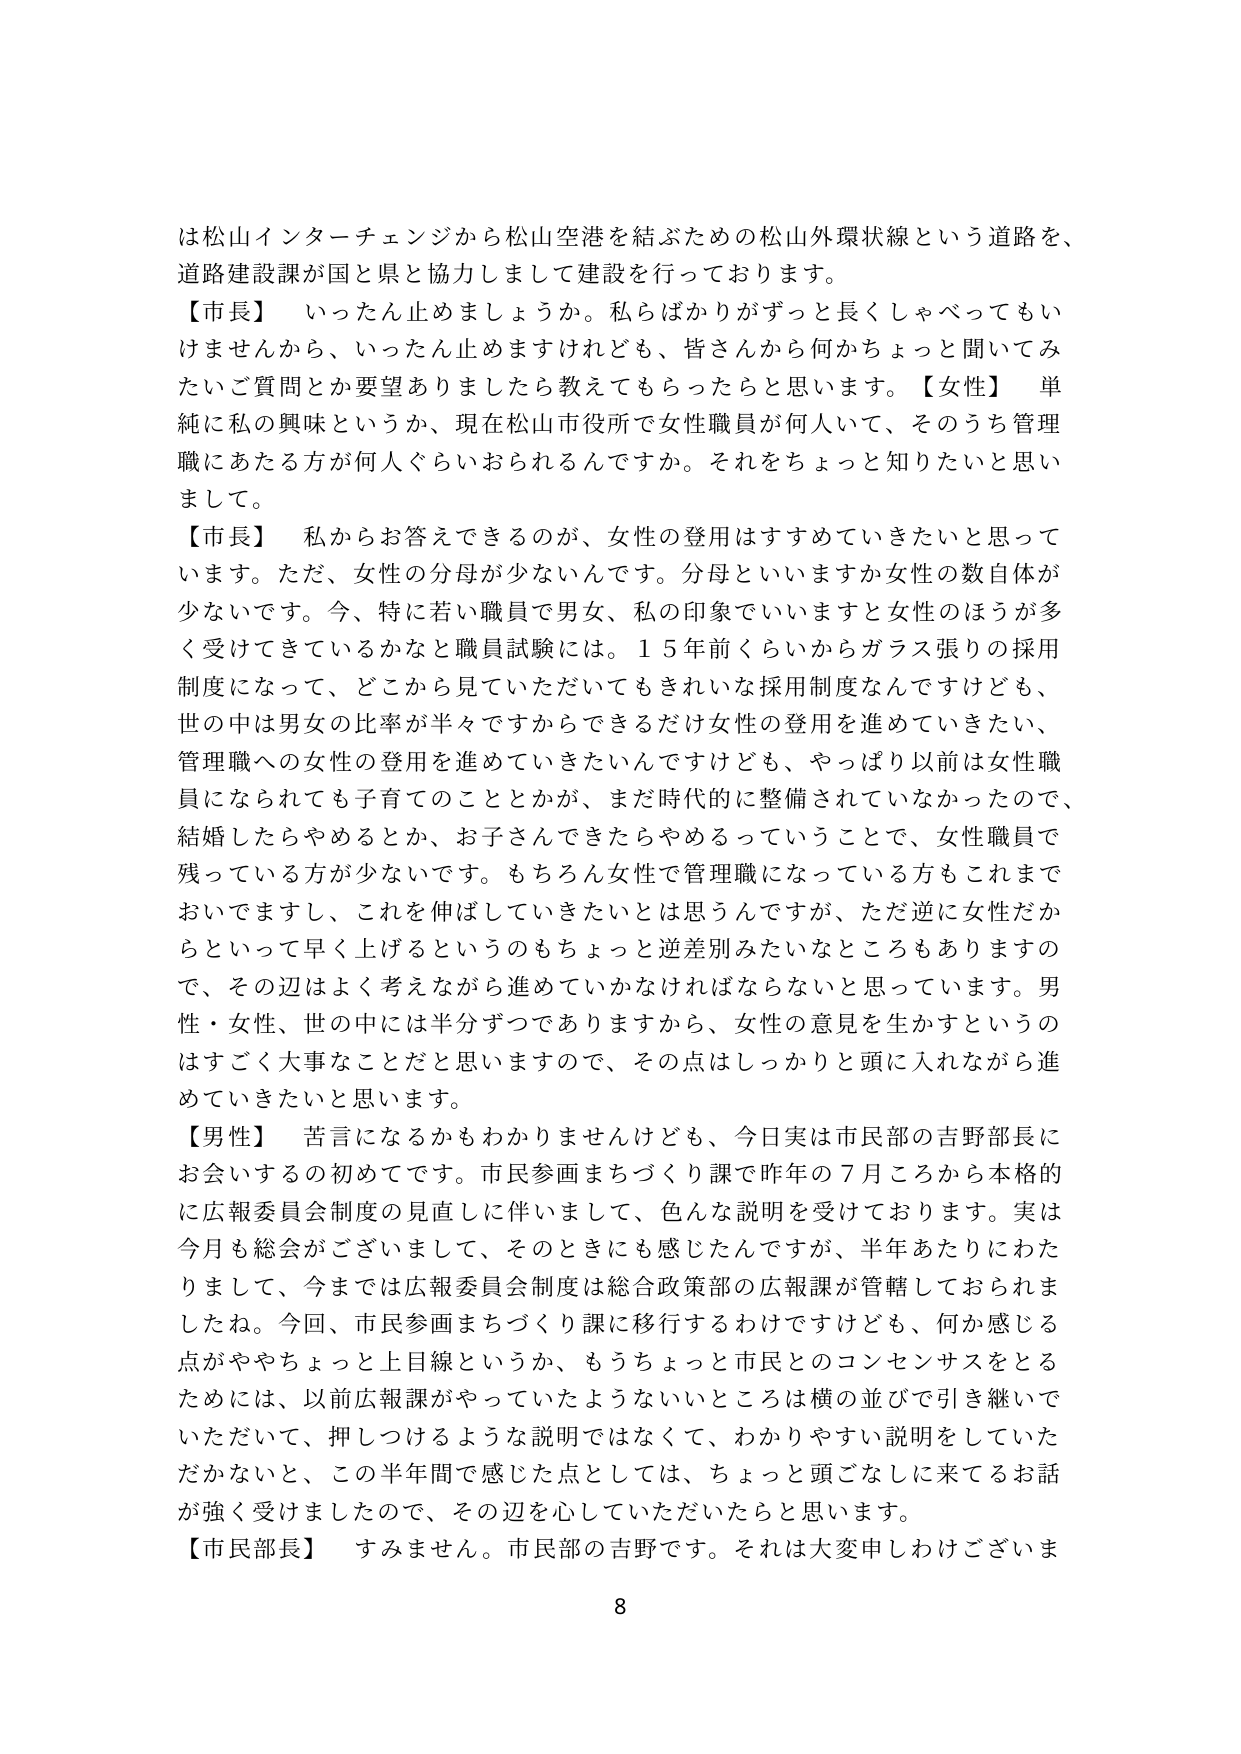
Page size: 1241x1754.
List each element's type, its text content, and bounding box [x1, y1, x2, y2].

text 【男性】 苦言になるかもわかりませんけども、今日実は市民部の吉野部長にお会いするの初めてです。市民参画まちづくり課で昨年の７月ころから本格的に広報委員会制度の見直しに伴いまして、色んな説明を受けております。実は今月も総会がございまして、そのときにも感じたんですが、半年あたりにわたりまして、今までは広報委員会制度は総合政策部の広報課が管轄しておられましたね。今回、市民参画まちづくり課に移行するわけですけども、何か感じる点がややちょっと上目線というか、もうちょっと市民とのコンセンサスをとるためには、以前広報課がやっていたようないいところは横の並びで引き継いでいただいて、押しつけるような説明ではなくて、わかりやすい説明をしていただかないと、この半年間で感じた点としては、ちょっと頭ごなしに来てるお話が強く受けましたので、その辺を心していただいたらと思います。 [177, 1117, 1063, 1529]
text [177, 1529, 1063, 1567]
text 【市長】 私からお答えできるのが、女性の登用はすすめていきたいと思っています。ただ、女性の分母が少ないんです。分母といいますか女性の数自体が少ないです。今、特に若い職員で男女、私の印象でいいますと女性のほうが多く受けてきているかなと職員試験には。１５年前くらいからガラス張りの採用制度になって、どこから見ていただいてもきれいな採用制度なんですけども、世の中は男女の比率が半々ですからできるだけ女性の登用を進めていきたい、管理職への女性の登用を進めていきたいんですけども、やっぱり以前は女性職員になられても子育てのこととかが、まだ時代的に整備されていなかったので、結婚したらやめるとか、お子さんできたらやめるっていうことで、女性職員で残っている方が少ないです。もちろん女性で管理職になっている方もこれまでおいでますし、これを伸ばしていきたいとは思うんですが、ただ逆に女性だからといって早く上げるというのもちょっと逆差別みたいなところもありますので、その辺はよく考えながら進めていかなければならないと思っています。男性・女性、世の中には半分ずつでありますから、女性の意見を生かすというのはすごく大事なことだと思いますので、その点はしっかりと頭に入れながら進めていきたいと思います。 [177, 517, 1063, 1117]
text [177, 217, 1063, 292]
text 【市長】 いったん止めましょうか。私らばかりがずっと長くしゃべってもいけませんから、いったん止めますけれども、皆さんから何かちょっと聞いてみたいご質問とか要望ありましたら教えてもらったらと思います。【女性】 単純に私の興味というか、現在松山市役所で女性職員が何人いて、そのうち管理職にあたる方が何人ぐらいおられるんですか。それをちょっと知りたいと思いまして。 [177, 292, 1063, 517]
